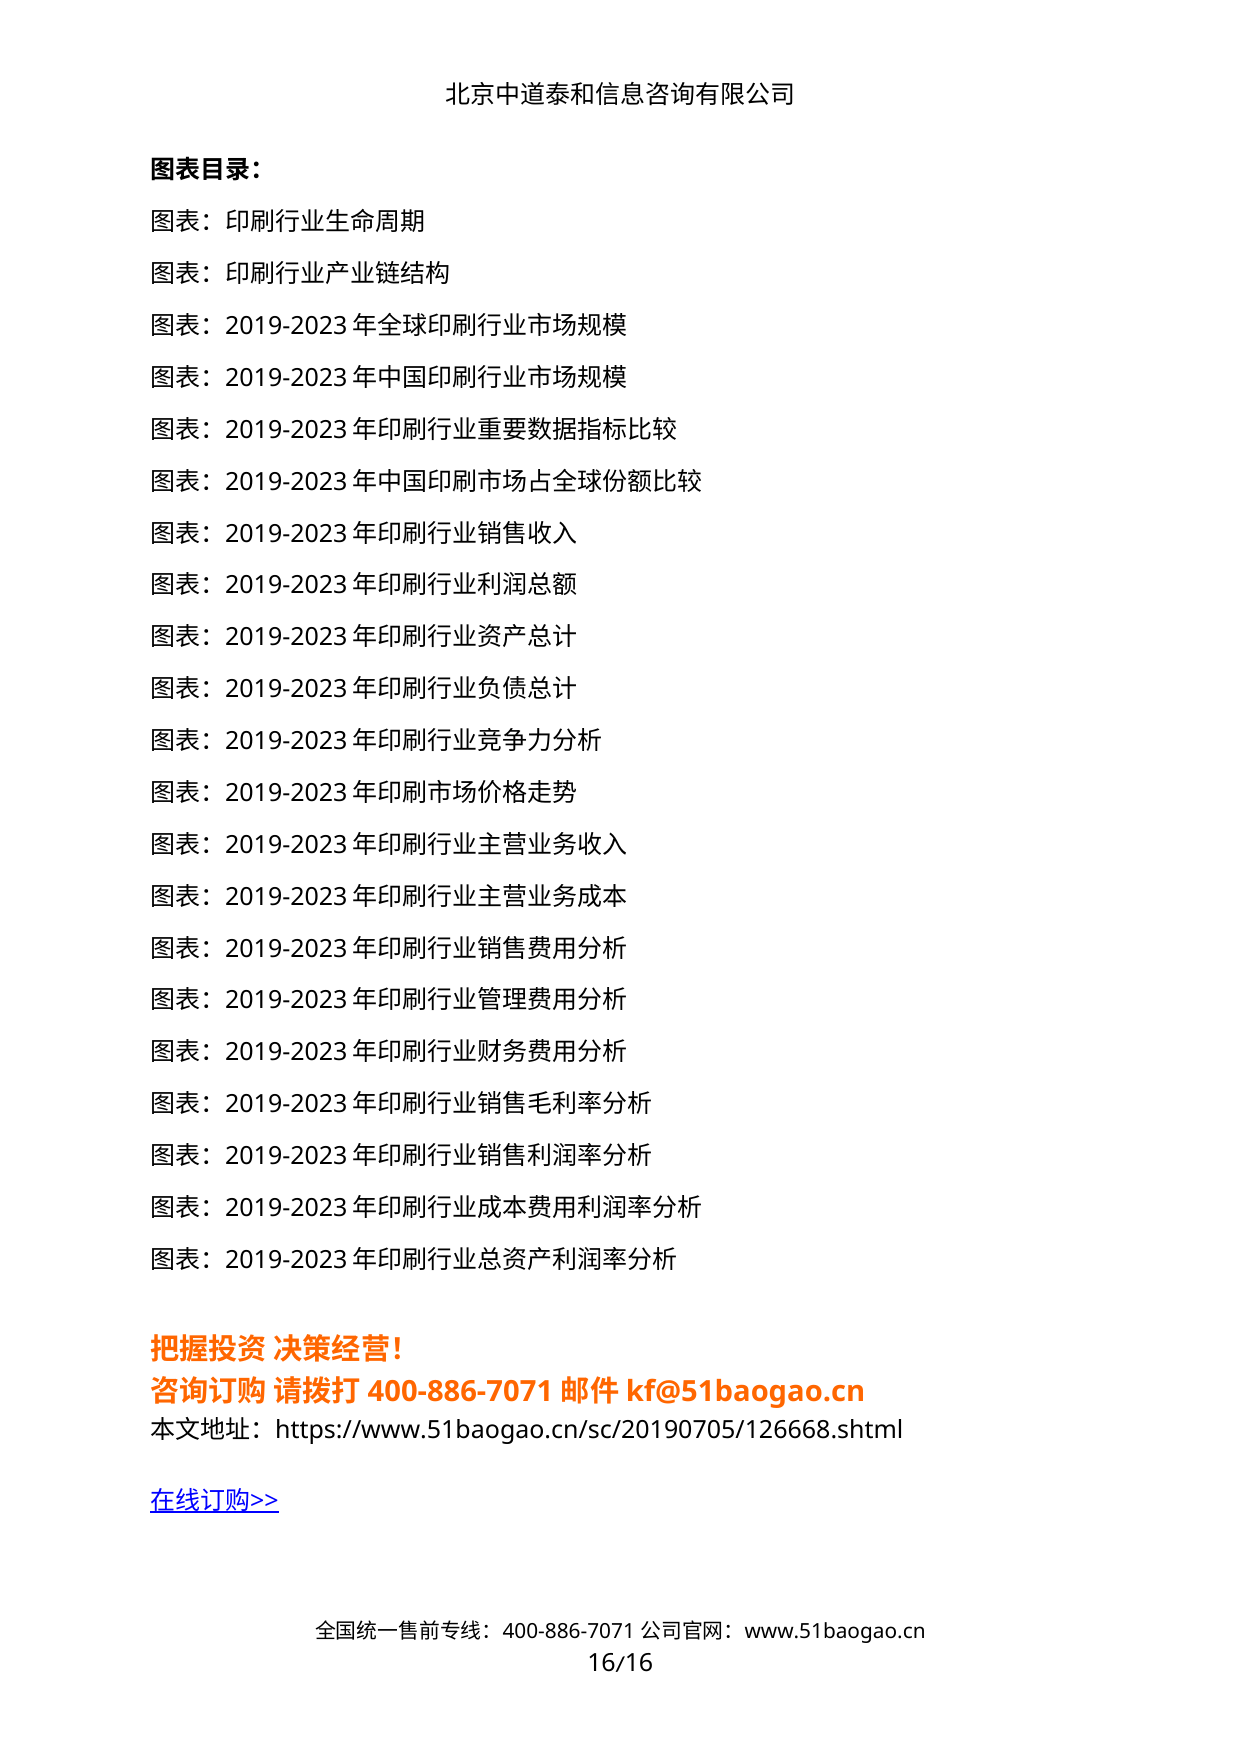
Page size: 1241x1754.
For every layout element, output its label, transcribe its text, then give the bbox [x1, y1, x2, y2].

text 图表：2019-2023年印刷行业销售利润率分析 [150, 1136, 1090, 1172]
text 图表：2019-2023年印刷行业资产总计 [150, 617, 1090, 653]
text 图表目录： [150, 150, 1090, 186]
text 在线订购>> [150, 1446, 1090, 1517]
text 图表：2019-2023年印刷行业销售收入 [150, 513, 1090, 549]
text 图表：2019-2023年印刷行业财务费用分析 [150, 1032, 1090, 1068]
text 图表：2019-2023年印刷行业主营业务收入 [150, 824, 1090, 861]
text 图表：印刷行业生命周期 [150, 202, 1090, 238]
text 图表：2019-2023年中国印刷行业市场规模 [150, 357, 1090, 394]
text 图表：2019-2023年印刷行业销售毛利率分析 [150, 1084, 1090, 1120]
text 图表：2019-2023年印刷行业成本费用利润率分析 [150, 1187, 1090, 1224]
text 图表：2019-2023年印刷行业竞争力分析 [150, 721, 1090, 757]
text 图表：2019-2023年印刷行业管理费用分析 [150, 980, 1090, 1016]
text 图表：2019-2023年印刷行业主营业务成本 [150, 876, 1090, 912]
text 图表：2019-2023年印刷行业销售费用分析 [150, 928, 1090, 964]
text 图表：2019-2023年印刷市场价格走势 [150, 772, 1090, 809]
text 图表：印刷行业产业链结构 [150, 254, 1090, 290]
text 图表：2019-2023年印刷行业总资产利润率分析 [150, 1239, 1090, 1276]
text 图表：2019-2023年全球印刷行业市场规模 [150, 306, 1090, 342]
text 图表：2019-2023年印刷行业负债总计 [150, 669, 1090, 705]
text 把握投资 决策经营！咨询订购 请拨打 400-886-7071 邮件 kf@51baogao.cn本文地址：https://www.51baogao.cn/sc/20190705/126668.shtml [150, 1291, 1090, 1446]
text 图表：2019-2023年印刷行业重要数据指标比较 [150, 409, 1090, 446]
text 图表：2019-2023年中国印刷市场占全球份额比较 [150, 461, 1090, 497]
text 图表：2019-2023年印刷行业利润总额 [150, 565, 1090, 601]
